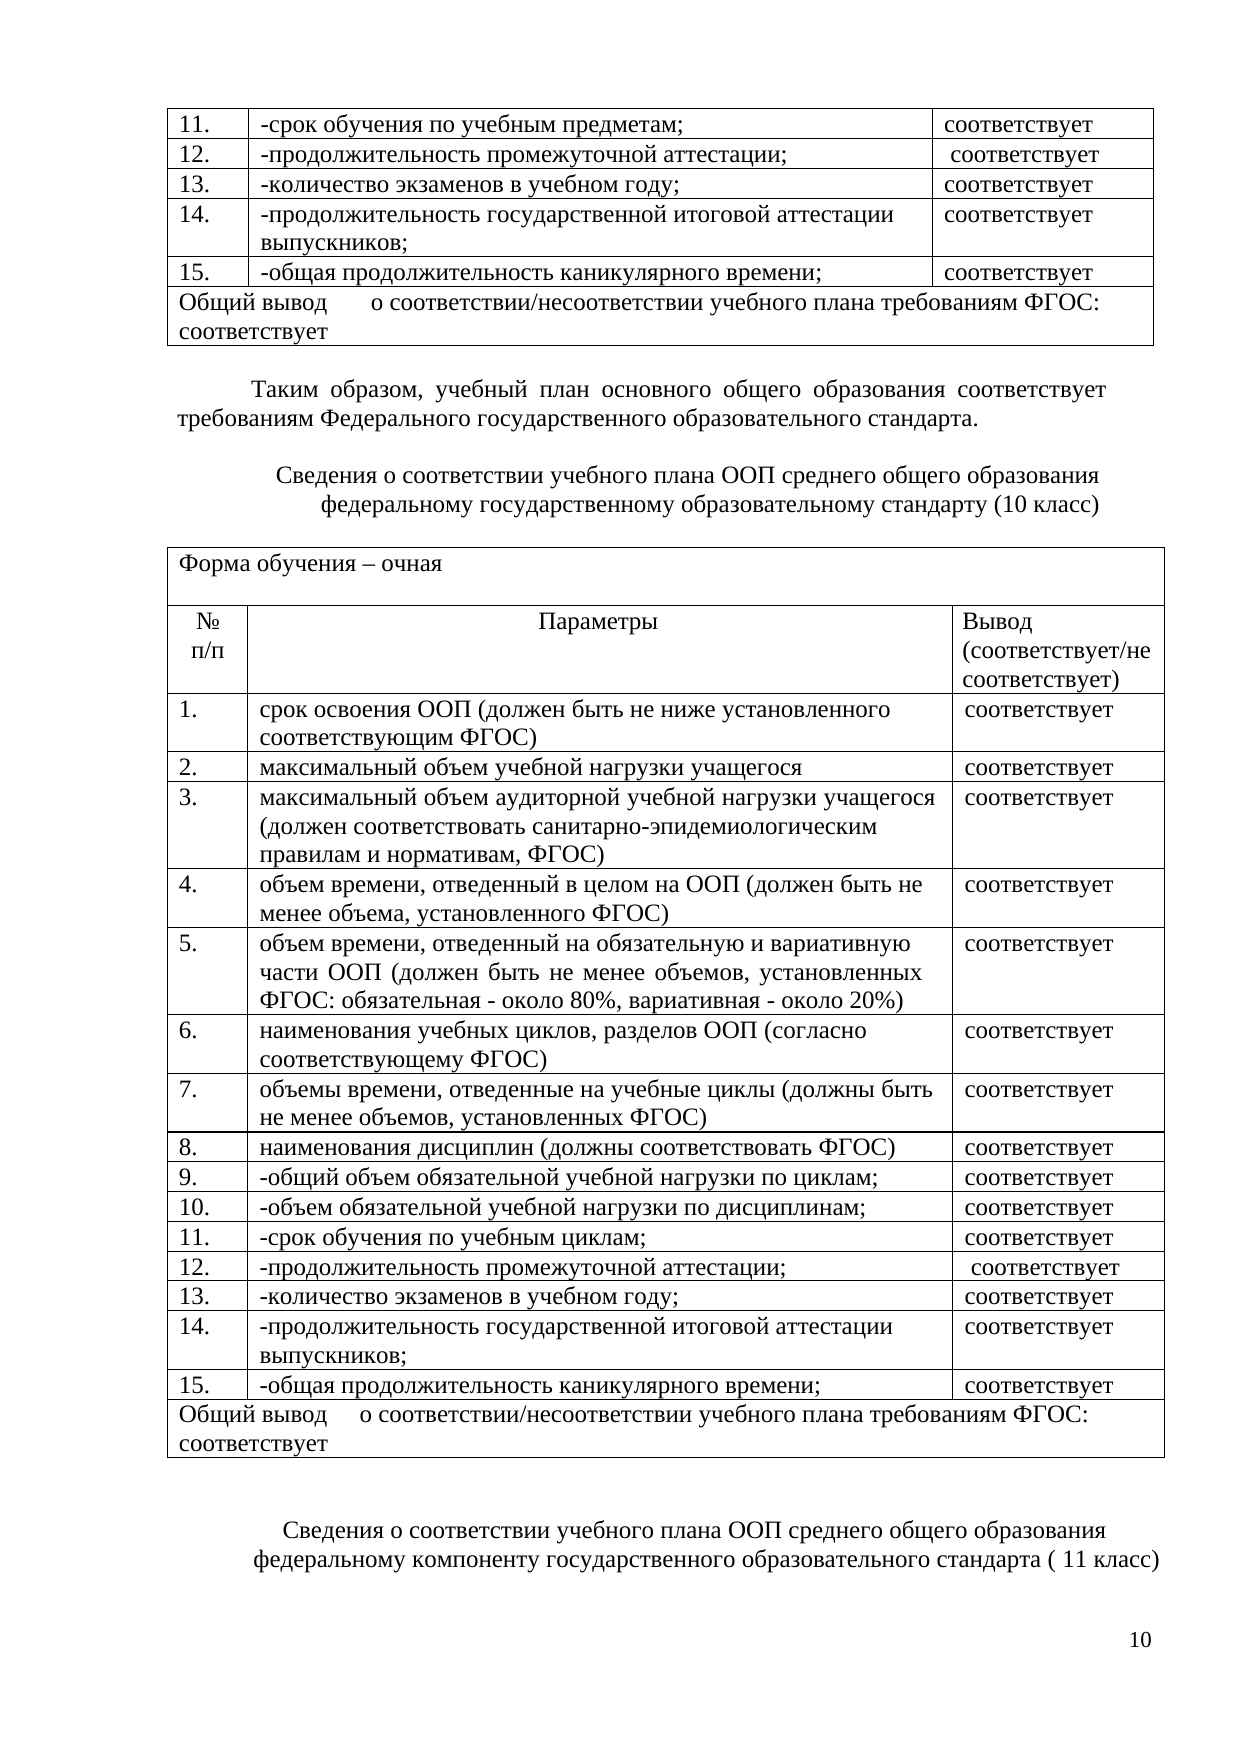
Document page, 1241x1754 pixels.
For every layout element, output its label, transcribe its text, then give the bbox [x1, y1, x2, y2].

table_cell 11. [168, 109, 248, 138]
table_cell соответствует [953, 752, 1164, 781]
table_cell соответствует [953, 1252, 1164, 1280]
table_cell 12. [168, 139, 248, 168]
table_cell -общая продолжительность каникулярного времени; [248, 1370, 952, 1398]
table_cell 3. [168, 782, 247, 868]
table_cell 2. [168, 752, 247, 781]
table_cell соответствует [933, 199, 1153, 256]
table_cell -срок обучения по учебным предметам; [249, 109, 932, 138]
table_cell -объем обязательной учебной нагрузки по дисциплинам; [248, 1192, 952, 1221]
table_cell соответствует [953, 928, 1164, 1014]
table_cell соответствует [953, 1311, 1164, 1369]
table_cell 1. [168, 694, 247, 751]
table_cell соответствует [953, 1162, 1164, 1191]
table_cell 5. [168, 928, 247, 1014]
table_cell максимальный объем аудиторной учебной нагрузки учащегося (должен соответствовать санитарно-эпидемиологическим правилам и нормативам, ФГОС) [248, 782, 952, 868]
table_cell объем времени, отведенный в целом на ООП (должен быть не менее объема, установленного ФГОС) [248, 869, 952, 927]
table_cell -срок обучения по учебным циклам; [248, 1222, 952, 1251]
table_cell -общий объем обязательной учебной нагрузки по циклам; [248, 1162, 952, 1191]
table_cell 7. [168, 1074, 247, 1131]
table_cell соответствует [953, 1015, 1164, 1073]
table_cell соответствует [933, 169, 1153, 198]
table_cell максимальный объем учебной нагрузки учащегося [248, 752, 952, 781]
table_cell -продолжительность государственной итоговой аттестации выпускников; [249, 199, 932, 256]
table_cell -количество экзаменов в учебном году; [249, 169, 932, 198]
table_cell Параметры [248, 606, 952, 693]
table_cell 15. [168, 1370, 247, 1398]
table_cell 4. [168, 869, 247, 927]
table_cell -продолжительность промежуточной аттестации; [248, 1252, 952, 1280]
table_cell объемы времени, отведенные на учебные циклы (должны быть не менее объемов, установленных ФГОС) [248, 1074, 952, 1131]
table_cell № п/п [168, 606, 247, 693]
table_header Форма обучения – очная [168, 548, 1164, 605]
table_cell соответствует [933, 257, 1153, 286]
table_cell наименования учебных циклов, разделов ООП (согласно соответствующему ФГОС) [248, 1015, 952, 1073]
table_cell соответствует [953, 1133, 1164, 1161]
table_cell -продолжительность государственной итоговой аттестации выпускников; [248, 1311, 952, 1369]
table_cell 10. [168, 1192, 247, 1221]
table_cell соответствует [953, 1281, 1164, 1310]
table_cell -продолжительность промежуточной аттестации; [249, 139, 932, 168]
table_cell соответствует [933, 139, 1153, 168]
table_cell объем времени, отведенный на обязательную и вариативную части ООП (должен быть не менее объемов, установленных ФГОС: обязательная - около 80%, вариативная - около 20%) [248, 928, 952, 1014]
table_cell соответствует [953, 869, 1164, 927]
table_cell срок освоения ООП (должен быть не ниже установленного соответствующим ФГОС) [248, 694, 952, 751]
text Таким образом, учебный план основного общего образования соответствует требованиям Федерального государственного образовательного стандарта. [177, 374, 1107, 432]
table_cell 11. [168, 1222, 247, 1251]
table_cell 12. [168, 1252, 247, 1280]
table_cell 14. [168, 199, 248, 256]
table_cell 13. [168, 1281, 247, 1310]
table_cell наименования дисциплин (должны соответствовать ФГОС) [248, 1133, 952, 1161]
table_cell соответствует [933, 109, 1153, 138]
table_cell 15. [168, 257, 248, 286]
table_cell 8. [168, 1133, 247, 1161]
table_cell соответствует [953, 1222, 1164, 1251]
table_cell -общая продолжительность каникулярного времени; [249, 257, 932, 286]
table_cell соответствует [953, 1074, 1164, 1131]
table_cell Вывод (соответствует/не соответствует) [953, 606, 1164, 693]
table_cell -количество экзаменов в учебном году; [248, 1281, 952, 1310]
table_cell 14. [168, 1311, 247, 1369]
table_cell Общий вывод о соответствии/несоответствии учебного плана требованиям ФГОС: соответствует [168, 287, 1153, 344]
table_cell соответствует [953, 1370, 1164, 1398]
table_cell Общий вывод о соответствии/несоответствии учебного плана требованиям ФГОС: соответствует [168, 1400, 1164, 1457]
text Сведения о соответствии учебного плана ООП среднего общего образования федеральному компоненту государственного образовательного стандарта ( 11 класс) [253, 1516, 1196, 1573]
table_cell 13. [168, 169, 248, 198]
table_cell 9. [168, 1162, 247, 1191]
table_cell соответствует [953, 1192, 1164, 1221]
table_cell соответствует [953, 694, 1164, 751]
text Сведения о соответствии учебного плана ООП среднего общего образования федеральному государственному образовательному стандарту (10 класс) [276, 461, 1196, 518]
table_cell 6. [168, 1015, 247, 1073]
table_cell соответствует [953, 782, 1164, 868]
